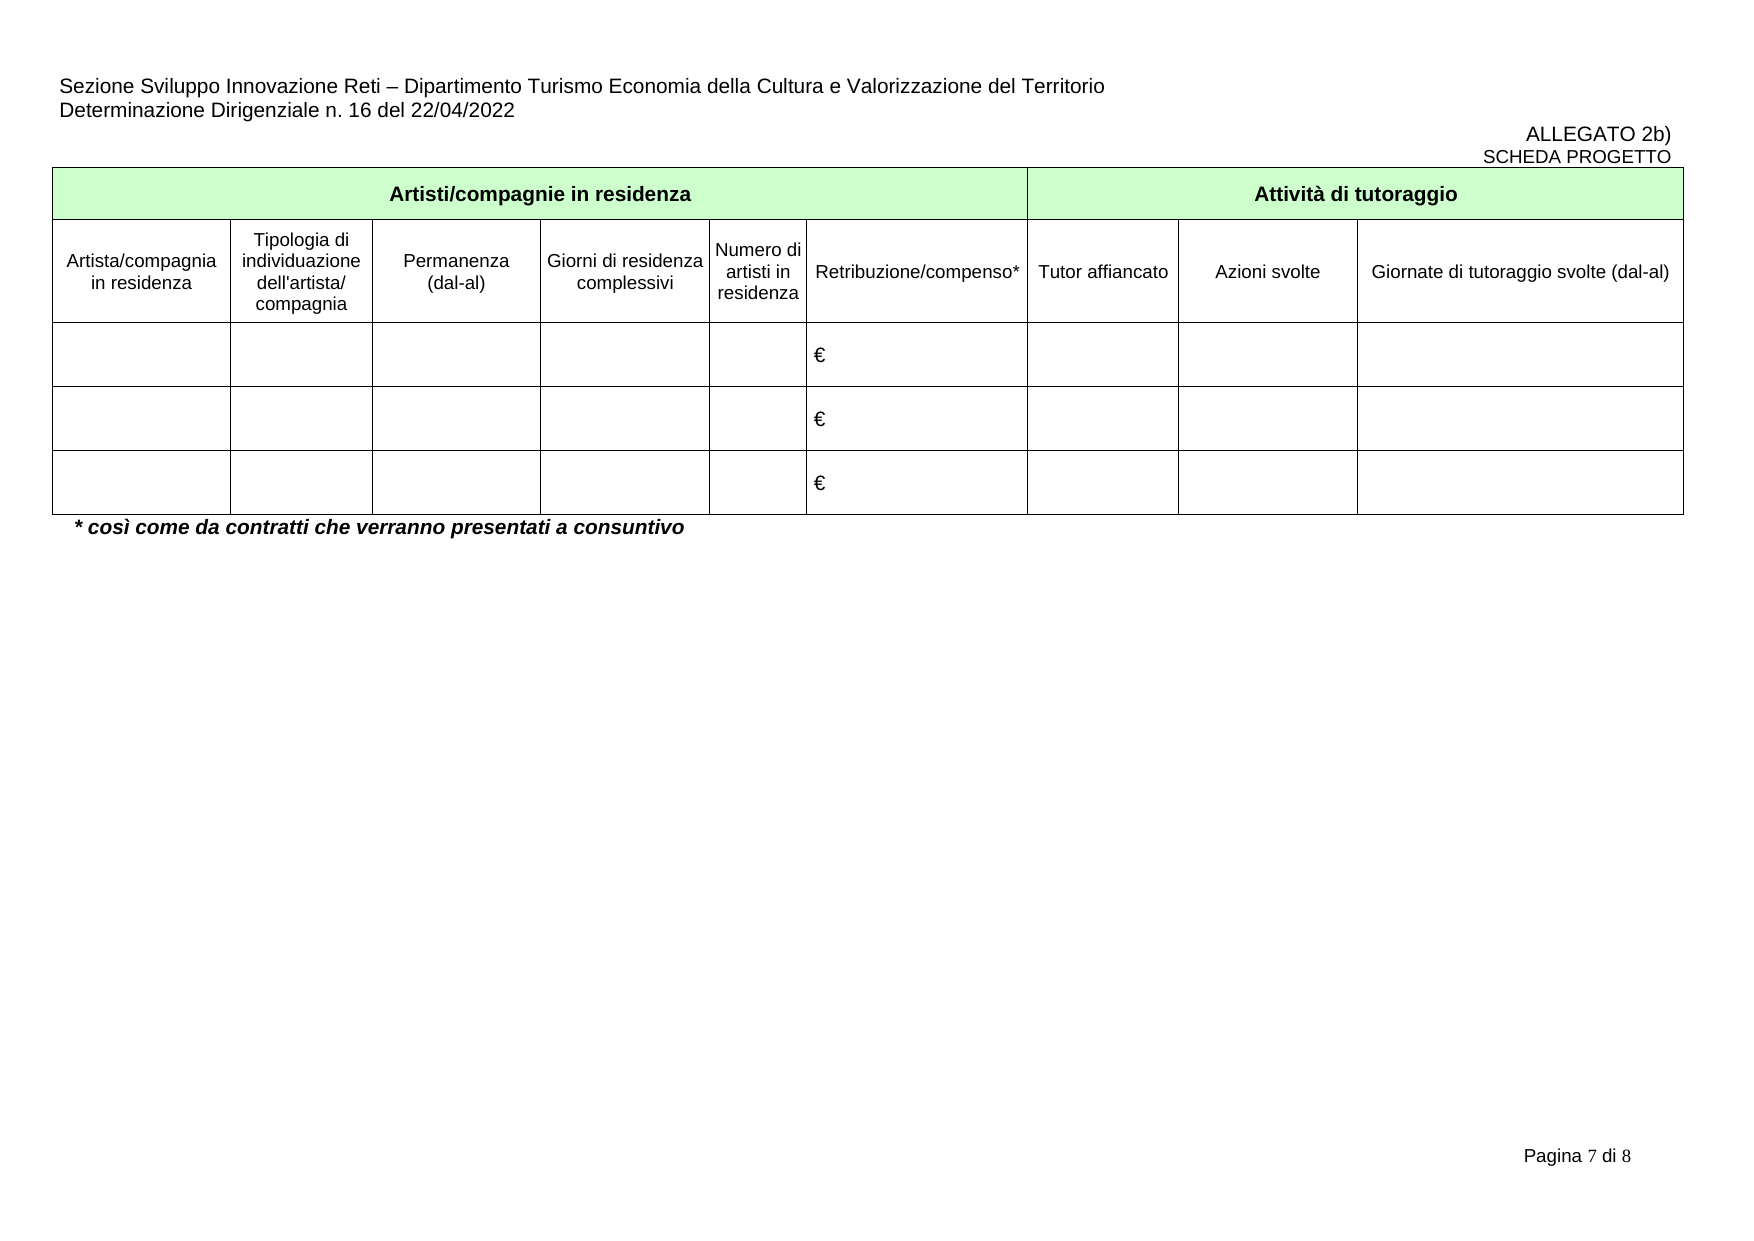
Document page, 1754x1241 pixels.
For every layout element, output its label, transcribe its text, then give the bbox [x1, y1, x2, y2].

table_cell Tutor affiancato [1028, 220, 1178, 322]
table_cell Artisti/compagnie in residenza [53, 168, 1027, 219]
table_cell Permanenza (dal-al) [373, 220, 540, 322]
table_cell [1028, 451, 1178, 514]
table_cell [1358, 387, 1683, 450]
table_cell € [807, 323, 1027, 386]
table_cell Azioni svolte [1179, 220, 1357, 322]
table_cell [231, 323, 372, 386]
table_cell [53, 323, 230, 386]
table_cell [541, 387, 709, 450]
table_cell [1028, 387, 1178, 450]
table_cell Giorni di residenza complessivi [541, 220, 709, 322]
table_cell [710, 323, 806, 386]
table_cell Numero di artisti in residenza [710, 220, 806, 322]
table_cell € [807, 387, 1027, 450]
table_cell [710, 387, 806, 450]
table_cell [231, 451, 372, 514]
table_cell [373, 387, 540, 450]
table_cell [53, 387, 230, 450]
table_cell Giornate di tutoraggio svolte (dal-al) [1358, 220, 1683, 322]
table_cell Retribuzione/compenso* [807, 220, 1027, 322]
text * così come da contratti che verranno presentati a consuntivo [74, 515, 1668, 539]
table_cell [1179, 323, 1357, 386]
table_cell [1179, 387, 1357, 450]
table_cell Attività di tutoraggio [1028, 168, 1683, 219]
table_cell € [807, 451, 1027, 514]
table_cell [541, 323, 709, 386]
table_cell Artista/compagnia in residenza [53, 220, 230, 322]
table_cell [1358, 451, 1683, 514]
table_cell [231, 387, 372, 450]
table_cell [1358, 323, 1683, 386]
table_cell [710, 451, 806, 514]
table_cell [541, 451, 709, 514]
table_cell Tipologia di individuazione dell'artista/ compagnia [231, 220, 372, 322]
table_cell [53, 451, 230, 514]
table_cell [373, 323, 540, 386]
table_cell [373, 451, 540, 514]
table_cell [1028, 323, 1178, 386]
table_cell [1179, 451, 1357, 514]
